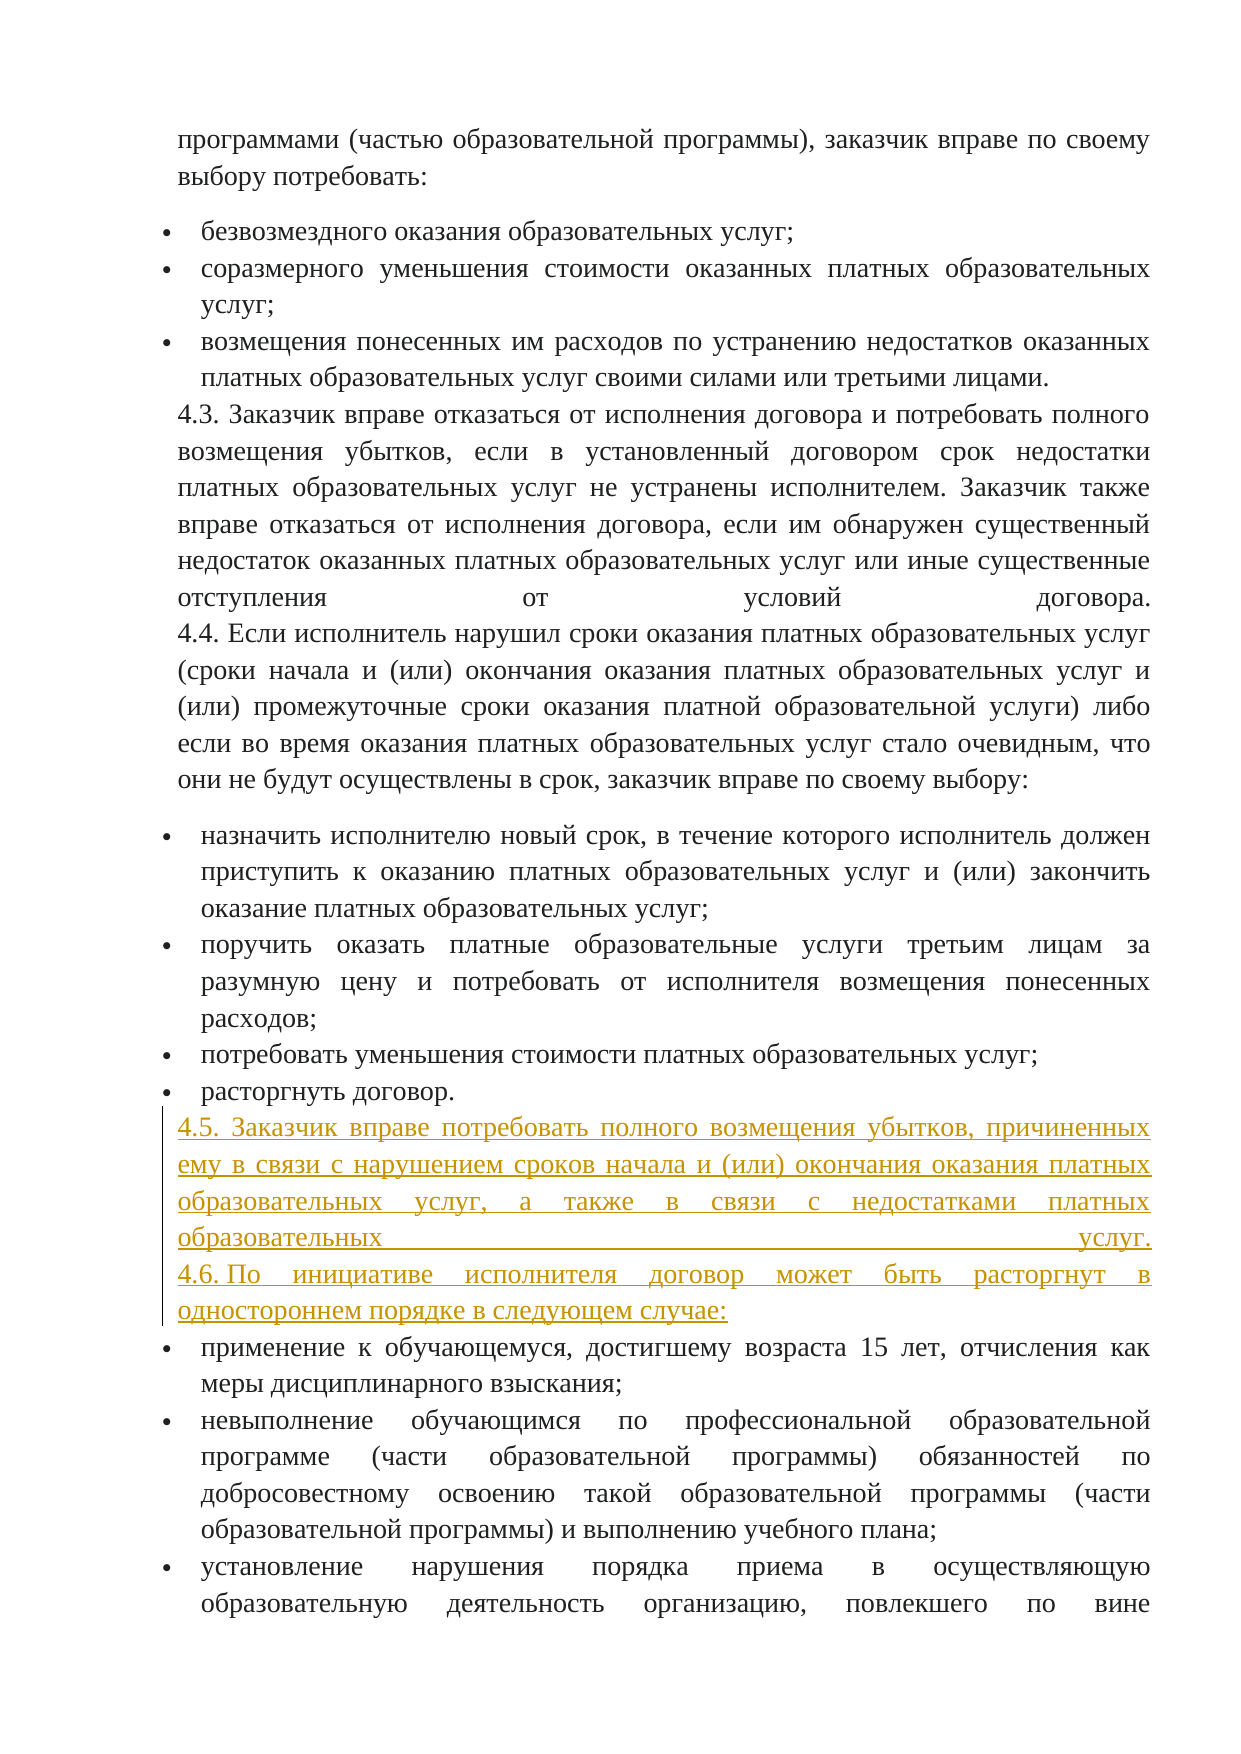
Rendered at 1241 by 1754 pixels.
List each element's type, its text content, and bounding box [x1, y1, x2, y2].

list невыполнение обучающимся по профессиональной образовательной программе (части образовательной программы) обязанностей по добросовестному освоению такой образовательной программы (части образовательной программы) и выполнению учебного плана; [163, 1399, 1152, 1545]
list соразмерного уменьшения стоимости оказанных платных образовательных услуг; [163, 247, 1152, 320]
list потребовать уменьшения стоимости платных образовательных услуг; [163, 1033, 1152, 1070]
list расторгнуть договор. [163, 1070, 1152, 1106]
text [177, 118, 1152, 191]
text 4.3. Заказчик вправе отказаться от исполнения договора и потребовать полного возмещения убытков, если в установленный договором срок недостатки платных образовательных услуг не устранены исполнителем. Заказчик также вправе отказаться от исполнения договора, если им обнаружен существенный недостаток оказанных платных образовательных услуг или иные существенные отступления от условий договора. 4.4. Если исполнитель нарушил сроки оказания платных образовательных услуг (сроки начала и (или) окончания оказания платных образовательных услуг и (или) промежуточные сроки оказания платной образовательной услуги) либо если во время оказания платных образовательных услуг стало очевидным, что они не будут осуществлены в срок, заказчик вправе по своему выбору: [177, 393, 1152, 795]
list возмещения понесенных им расходов по устранению недостатков оказанных платных образовательных услуг своими силами или третьими лицами. [163, 320, 1152, 393]
list назначить исполнителю новый срок, в течение которого исполнитель должен приступить к оказанию платных образовательных услуг и (или) закончить оказание платных образовательных услуг; [163, 814, 1152, 923]
list безвозмездного оказания образовательных услуг; [163, 210, 1152, 247]
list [163, 1545, 1152, 1618]
list поручить оказать платные образовательные услуги третьим лицам за разумную цену и потребовать от исполнителя возмещения понесенных расходов; [163, 923, 1152, 1033]
list применение к обучающемуся, достигшему возраста 15 лет, отчисления как меры дисциплинарного взыскания; [163, 1326, 1152, 1399]
